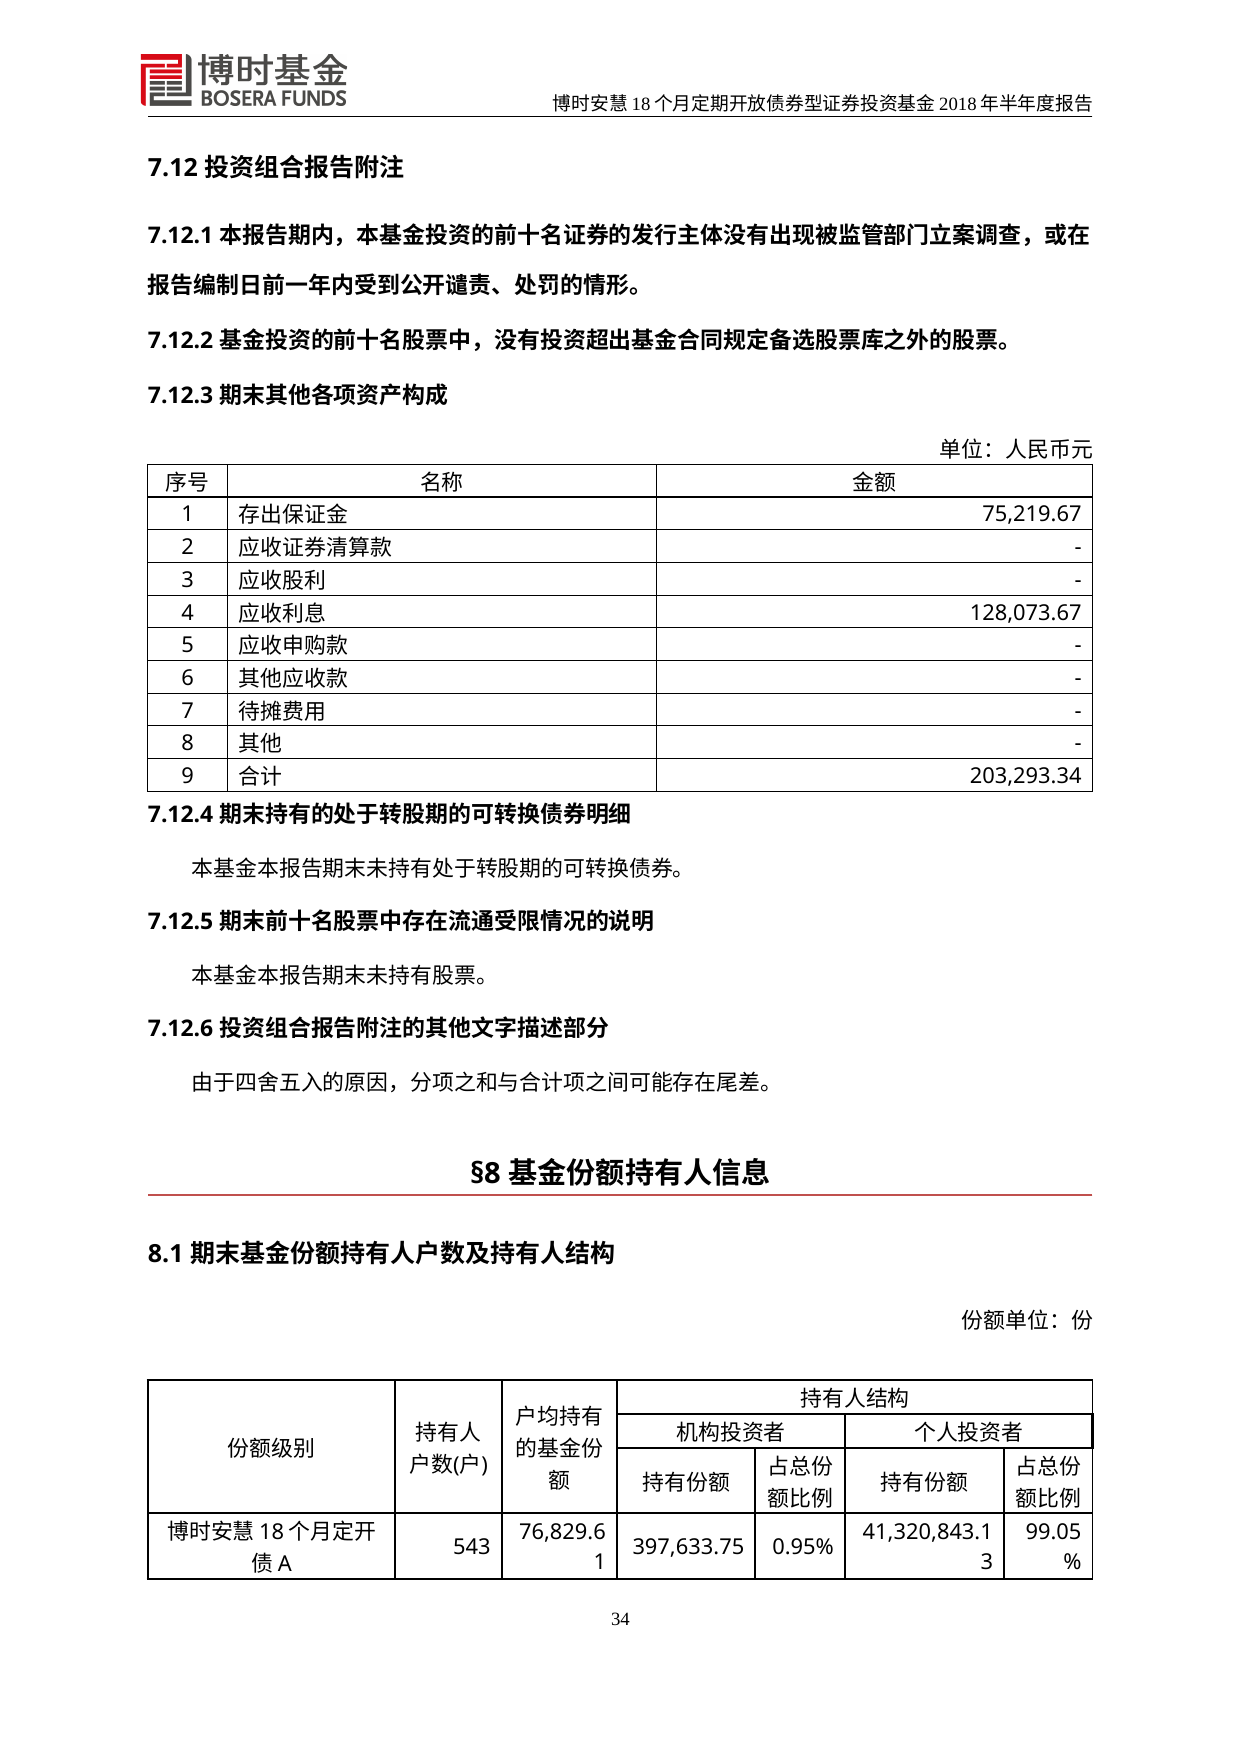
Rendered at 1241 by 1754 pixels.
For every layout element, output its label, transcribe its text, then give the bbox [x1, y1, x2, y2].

table_cell 4 [148, 596, 227, 627]
table_cell 持有份额 [846, 1449, 1003, 1512]
text 份额单位：份 [148, 1303, 1092, 1334]
table_cell 75,219.67 [657, 498, 1092, 529]
table_cell 应收利息 [228, 596, 656, 627]
table_cell 3 [148, 563, 227, 594]
table_cell 应收证券清算款 [228, 530, 656, 562]
table_cell 543 [396, 1514, 501, 1578]
text 7.12.3 期末其他各项资产构成 [148, 377, 1092, 410]
table_cell 7 [148, 694, 227, 725]
text 7.12.4 期末持有的处于转股期的可转换债券明细 [148, 796, 1092, 829]
table_cell 占总份额比例 [756, 1449, 844, 1512]
table_header 名称 [228, 465, 656, 496]
table_cell 9 [148, 759, 227, 791]
table_cell 8 [148, 726, 227, 758]
table_cell 99.05% [1005, 1514, 1092, 1578]
table_cell 397,633.75 [618, 1514, 754, 1578]
table_cell 个人投资者 [846, 1415, 1091, 1447]
text 7.12 投资组合报告附注 [148, 148, 1092, 184]
table_cell 存出保证金 [228, 498, 656, 529]
table_header 金额 [657, 465, 1092, 496]
table_cell 机构投资者 [618, 1415, 844, 1447]
text 8.1 期末基金份额持有人户数及持有人结构 [148, 1234, 1092, 1270]
text 7.12.6 投资组合报告附注的其他文字描述部分 [148, 1010, 1092, 1043]
table_cell 2 [148, 530, 227, 562]
table_cell - [657, 726, 1092, 758]
table_cell - [657, 694, 1092, 725]
table_cell 203,293.34 [657, 759, 1092, 791]
table_cell 待摊费用 [228, 694, 656, 725]
text 7.12.2 基金投资的前十名股票中，没有投资超出基金合同规定备选股票库之外的股票。 [148, 322, 1092, 355]
table_cell - [657, 628, 1092, 660]
table_cell 其他 [228, 726, 656, 758]
table_header 持有人结构 [618, 1381, 1092, 1413]
text 本基金本报告期末未持有股票。 [148, 958, 1092, 990]
text 7.12.1 本报告期内，本基金投资的前十名证券的发行主体没有出现被监管部门立案调查，或在报告编制日前一年内受到公开谴责、处罚的情形。 [148, 217, 1092, 300]
table_cell 应收股利 [228, 563, 656, 594]
table_cell 128,073.67 [657, 596, 1092, 627]
table_cell 5 [148, 628, 227, 660]
table_cell 1 [148, 498, 227, 529]
table_header 持有人户数(户) [396, 1381, 501, 1512]
table_cell 合计 [228, 759, 656, 791]
table_cell 其他应收款 [228, 661, 656, 693]
picture [140, 54, 348, 106]
table_cell 41,320,843.13 [846, 1514, 1003, 1578]
text 本基金本报告期末未持有处于转股期的可转换债券。 [148, 851, 1092, 883]
table_cell 博时安慧18个月定开债A [149, 1514, 394, 1578]
table_cell 76,829.61 [503, 1514, 616, 1578]
table_cell 6 [148, 661, 227, 693]
table_header 户均持有的基金份额 [503, 1381, 616, 1512]
table_cell - [657, 530, 1092, 562]
table_cell 占总份额比例 [1005, 1449, 1092, 1512]
table_cell - [657, 563, 1092, 594]
table_cell 持有份额 [618, 1449, 754, 1512]
table_cell 0.95% [756, 1514, 844, 1578]
text §8 基金份额持有人信息 [148, 1150, 1092, 1194]
text 7.12.5 期末前十名股票中存在流通受限情况的说明 [148, 903, 1092, 936]
text 单位：人民币元 [148, 432, 1092, 464]
table_header 序号 [148, 465, 227, 496]
table_cell - [657, 661, 1092, 693]
text 由于四舍五入的原因，分项之和与合计项之间可能存在尾差。 [148, 1065, 1092, 1097]
table_header 份额级别 [149, 1381, 394, 1512]
table_cell 应收申购款 [228, 628, 656, 660]
